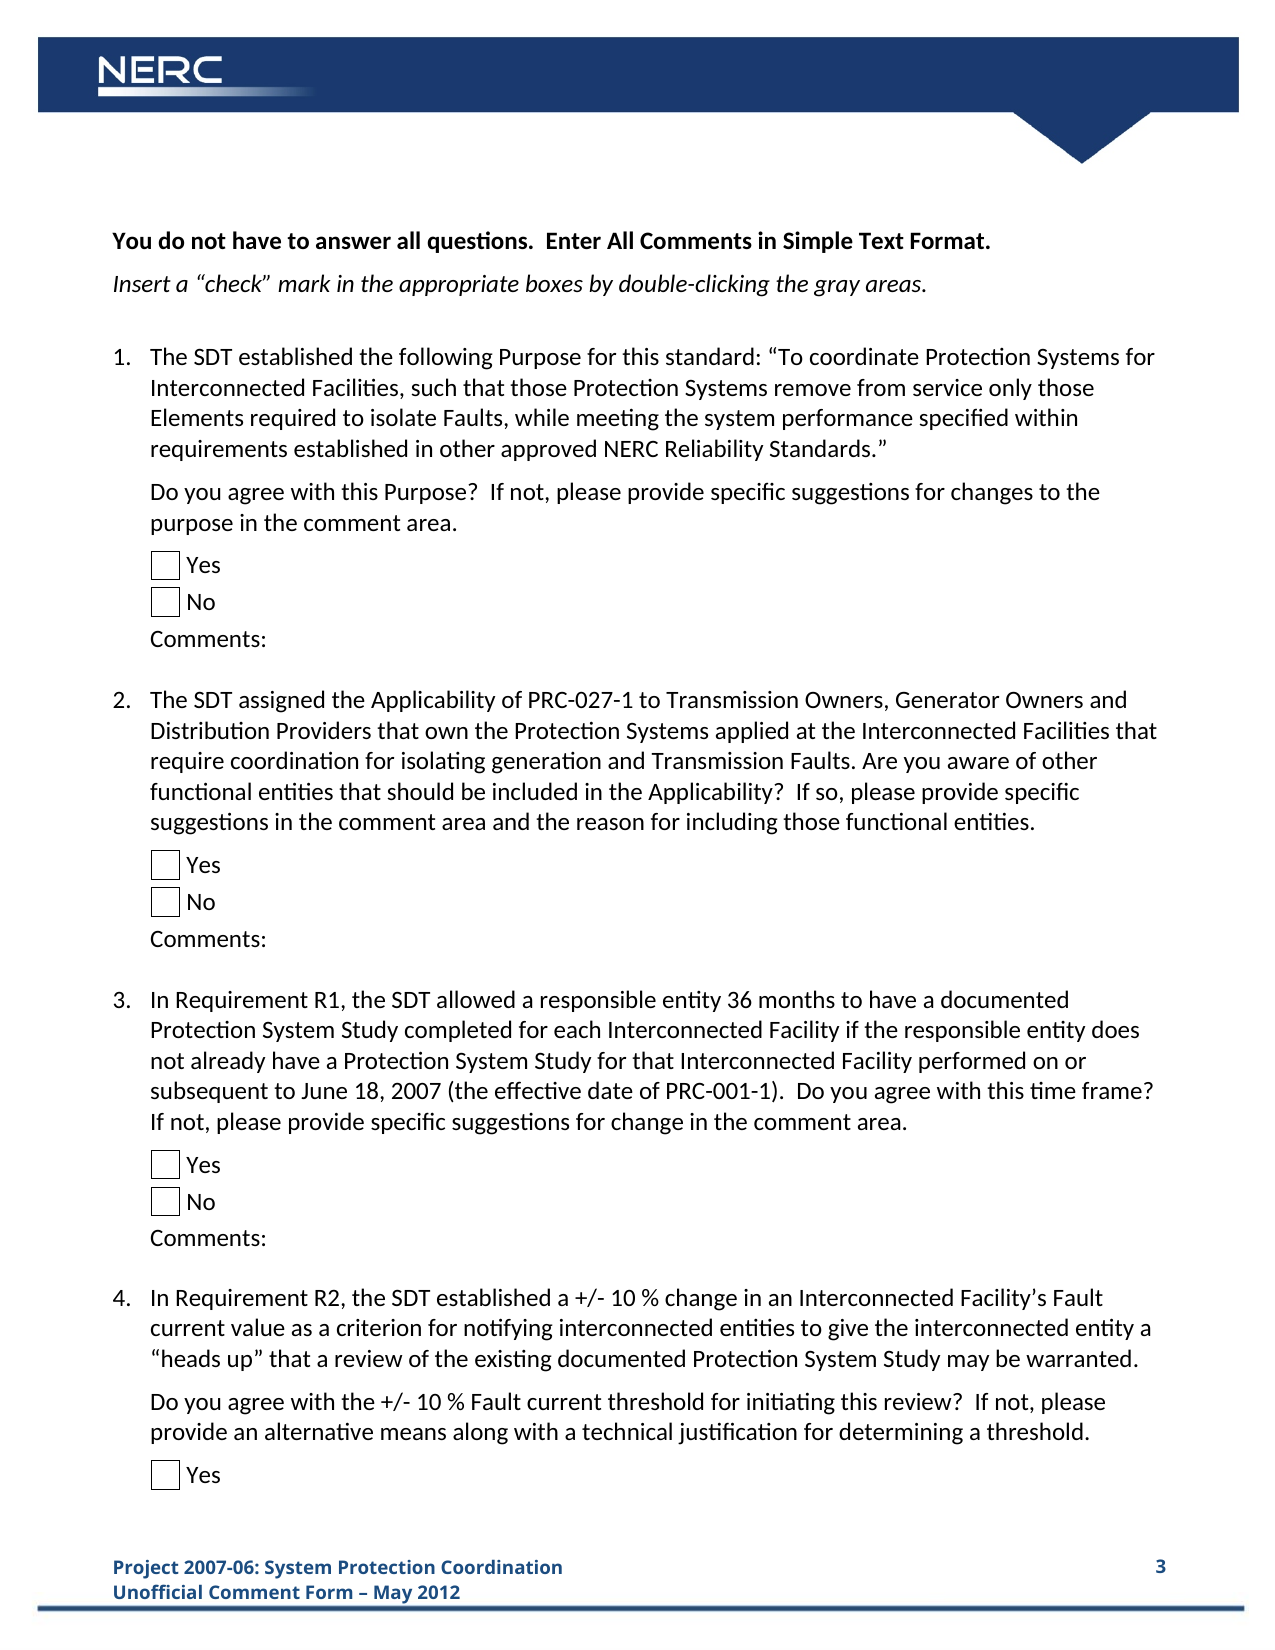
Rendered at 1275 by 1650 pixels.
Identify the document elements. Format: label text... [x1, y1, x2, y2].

list In Requirement R1, the SDT allowed a responsible entity 36 months to have a documented Protection System Study completed for each Interconnected Facility if the responsible entity does not already have a Protection System Study for that Interconnected Facility performed on or subsequent to June 18, 2007 (the effective date of PRC-001-1). Do you agree with this time frame? If not, please provide specific suggestions for change in the comment area. [112, 984, 1162, 1137]
picture [0, 1592, 1275, 1650]
text Yes [150, 1459, 1162, 1490]
list The SDT established the following Purpose for this standard: “To coordinate Protection Systems for Interconnected Facilities, such that those Protection Systems remove from service only those Elements required to isolate Faults, while meeting the system performance specified within requirements established in other approved NERC Reliability Standards.” [112, 342, 1162, 464]
text Yes [150, 550, 1162, 580]
text Yes [150, 1149, 1162, 1179]
text Insert a “check” mark in the appropriate boxes by double-clicking the gray areas. [112, 268, 1162, 298]
text Comments: [150, 1223, 1162, 1282]
text No [150, 586, 1162, 617]
text Comments: [150, 623, 1162, 654]
text No [150, 886, 1162, 917]
text You do not have to answer all questions. Enter All Comments in Simple Text Format. [112, 225, 1162, 256]
picture [0, 0, 1275, 164]
text Yes [150, 849, 1162, 880]
text Comments: [150, 923, 1162, 953]
text Do you agree with the +/- 10 % Fault current threshold for initiating this review? If not, please provide an alternative means along with a technical justification for determining a threshold. [150, 1386, 1162, 1447]
list Do you agree with this Purpose? If not, please provide specific suggestions for changes to the purpose in the comment area. [150, 476, 1162, 537]
list In Requirement R2, the SDT established a +/- 10 % change in an Interconnected Facility’s Fault current value as a criterion for notifying interconnected entities to give the interconnected entity a “heads up” that a review of the existing documented Protection System Study may be warranted. [112, 1282, 1162, 1373]
text No [150, 1186, 1162, 1216]
list The SDT assigned the Applicability of PRC-027-1 to Transmission Owners, Generator Owners and Distribution Providers that own the Protection Systems applied at the Interconnected Facilities that require coordination for isolating generation and Transmission Faults. Are you aware of other functional entities that should be included in the Applicability? If so, please provide specific suggestions in the comment area and the reason for including those functional entities. [112, 684, 1162, 837]
